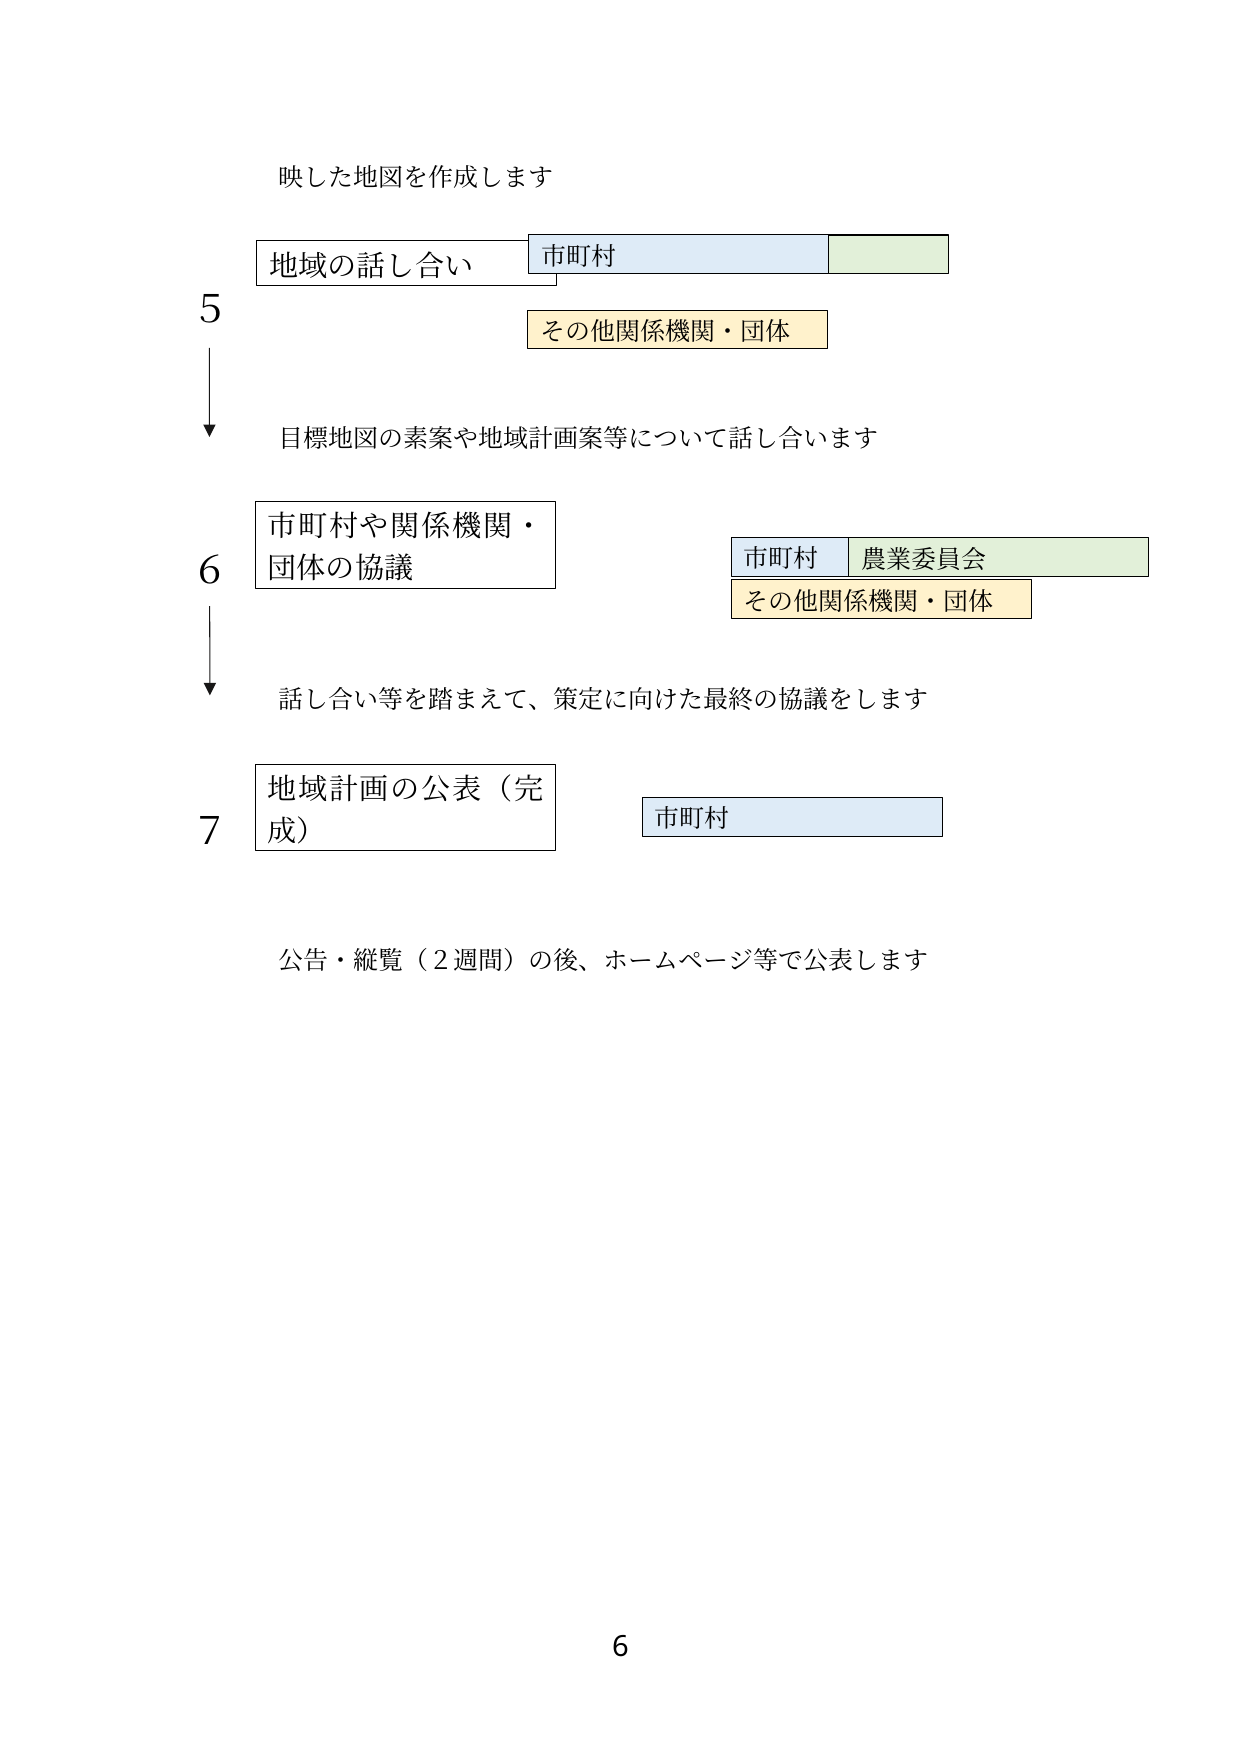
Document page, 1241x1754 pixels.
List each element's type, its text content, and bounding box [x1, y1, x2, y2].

text ７ [153, 795, 1087, 861]
text ６ [153, 534, 1087, 600]
text 目標地図の素案や地域計画案等について話し合います [153, 404, 1087, 469]
text 公告・縦覧（２週間）の後、ホームページ等で公表します [153, 926, 1087, 991]
text ５ [153, 274, 1087, 339]
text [153, 143, 1087, 208]
text 話し合い等を踏まえて、策定に向けた最終の協議をします [153, 665, 1087, 730]
